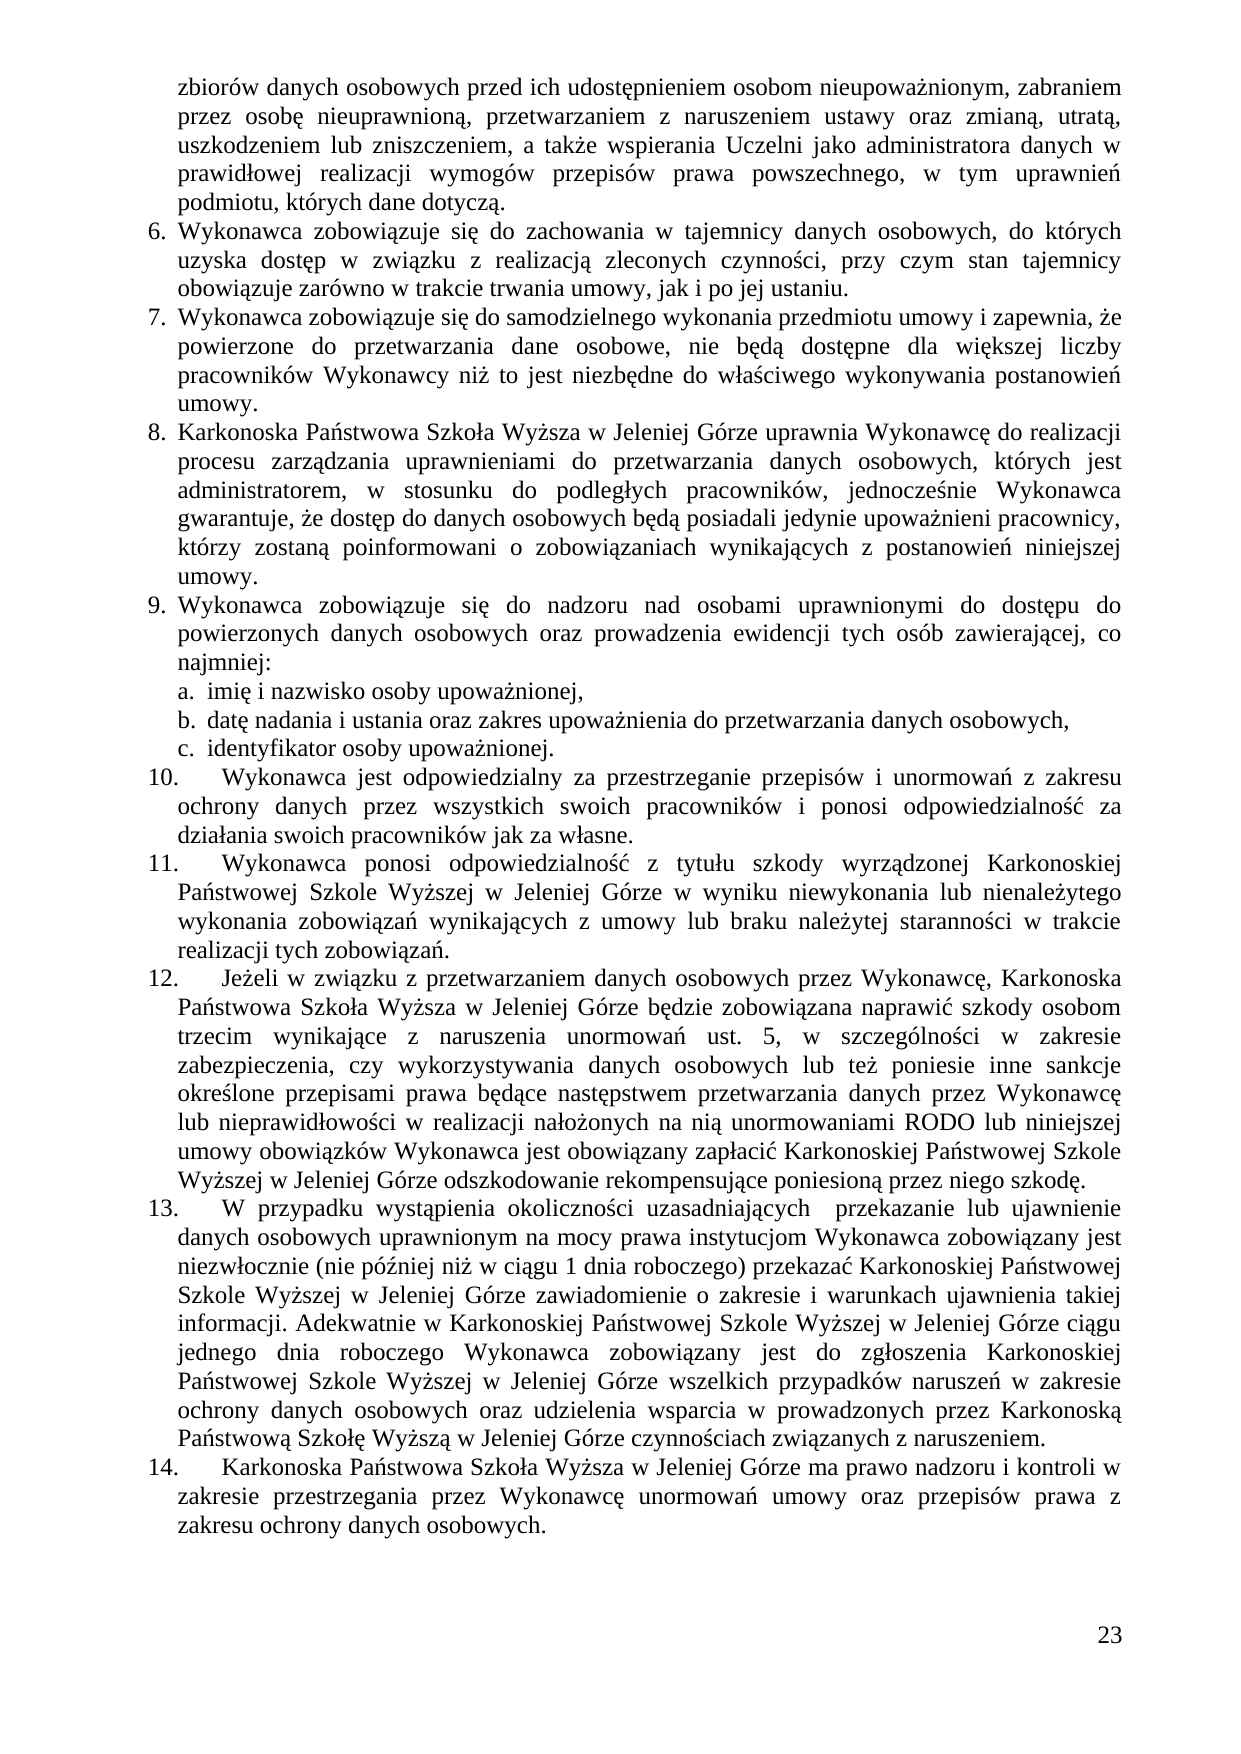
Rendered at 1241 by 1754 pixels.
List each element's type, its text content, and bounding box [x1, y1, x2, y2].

list imię i nazwisko osoby upoważnionej, [177, 676, 1122, 705]
list Wykonawca zobowiązuje się do zachowania w tajemnicy danych osobowych, do których uzyska dostęp w związku z realizacją zleconych czynności, przy czym stan tajemnicy obowiązuje zarówno w trakcie trwania umowy, jak i po jej ustaniu. [148, 216, 1122, 302]
list Karkonoska Państwowa Szkoła Wyższa w Jeleniej Górze uprawnia Wykonawcę do realizacji procesu zarządzania uprawnieniami do przetwarzania danych osobowych, których jest administratorem, w stosunku do podległych pracowników, jednocześnie Wykonawca gwarantuje, że dostęp do danych osobowych będą posiadali jedynie upoważnieni pracownicy, którzy zostaną poinformowani o zobowiązaniach wynikających z postanowień niniejszej umowy. [148, 417, 1122, 590]
list Wykonawca ponosi odpowiedzialność z tytułu szkody wyrządzonej Karkonoskiej Państwowej Szkole Wyższej w Jeleniej Górze w wyniku niewykonania lub nienależytego wykonania zobowiązań wynikających z umowy lub braku należytej staranności w trakcie realizacji tych zobowiązań. [148, 848, 1122, 963]
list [148, 72, 1122, 216]
list Wykonawca zobowiązuje się do samodzielnego wykonania przedmiotu umowy i zapewnia, że powierzone do przetwarzania dane osobowe, nie będą dostępne dla większej liczby pracowników Wykonawcy niż to jest niezbędne do właściwego wykonywania postanowień umowy. [148, 302, 1122, 417]
list Jeżeli w związku z przetwarzaniem danych osobowych przez Wykonawcę, Karkonoska Państwowa Szkoła Wyższa w Jeleniej Górze będzie zobowiązana naprawić szkody osobom trzecim wynikające z naruszenia unormowań ust. 5, w szczególności w zakresie zabezpieczenia, czy wykorzystywania danych osobowych lub też poniesie inne sankcje określone przepisami prawa będące następstwem przetwarzania danych przez Wykonawcę lub nieprawidłowości w realizacji nałożonych na nią unormowaniami RODO lub niniejszej umowy obowiązków Wykonawca jest obowiązany zapłacić Karkonoskiej Państwowej Szkole Wyższej w Jeleniej Górze odszkodowanie rekompensujące poniesioną przez niego szkodę. [148, 963, 1122, 1193]
list identyfikator osoby upoważnionej. [177, 733, 1122, 762]
list datę nadania i ustania oraz zakres upoważnienia do przetwarzania danych osobowych, [177, 705, 1122, 733]
list Wykonawca zobowiązuje się do nadzoru nad osobami uprawnionymi do dostępu do powierzonych danych osobowych oraz prowadzenia ewidencji tych osób zawierającej, co najmniej: [148, 590, 1122, 676]
list Wykonawca jest odpowiedzialny za przestrzeganie przepisów i unormowań z zakresu ochrony danych przez wszystkich swoich pracowników i ponosi odpowiedzialność za działania swoich pracowników jak za własne. [148, 762, 1122, 848]
list Karkonoska Państwowa Szkoła Wyższa w Jeleniej Górze ma prawo nadzoru i kontroli w zakresie przestrzegania przez Wykonawcę unormowań umowy oraz przepisów prawa z zakresu ochrony danych osobowych. [148, 1452, 1122, 1538]
list W przypadku wystąpienia okoliczności uzasadniających przekazanie lub ujawnienie danych osobowych uprawnionym na mocy prawa instytucjom Wykonawca zobowiązany jest niezwłocznie (nie później niż w ciągu 1 dnia roboczego) przekazać Karkonoskiej Państwowej Szkole Wyższej w Jeleniej Górze zawiadomienie o zakresie i warunkach ujawnienia takiej informacji. Adekwatnie w Karkonoskiej Państwowej Szkole Wyższej w Jeleniej Górze ciągu jednego dnia roboczego Wykonawca zobowiązany jest do zgłoszenia Karkonoskiej Państwowej Szkole Wyższej w Jeleniej Górze wszelkich przypadków naruszeń w zakresie ochrony danych osobowych oraz udzielenia wsparcia w prowadzonych przez Karkonoską Państwową Szkołę Wyższą w Jeleniej Górze czynnościach związanych z naruszeniem. [148, 1193, 1122, 1452]
